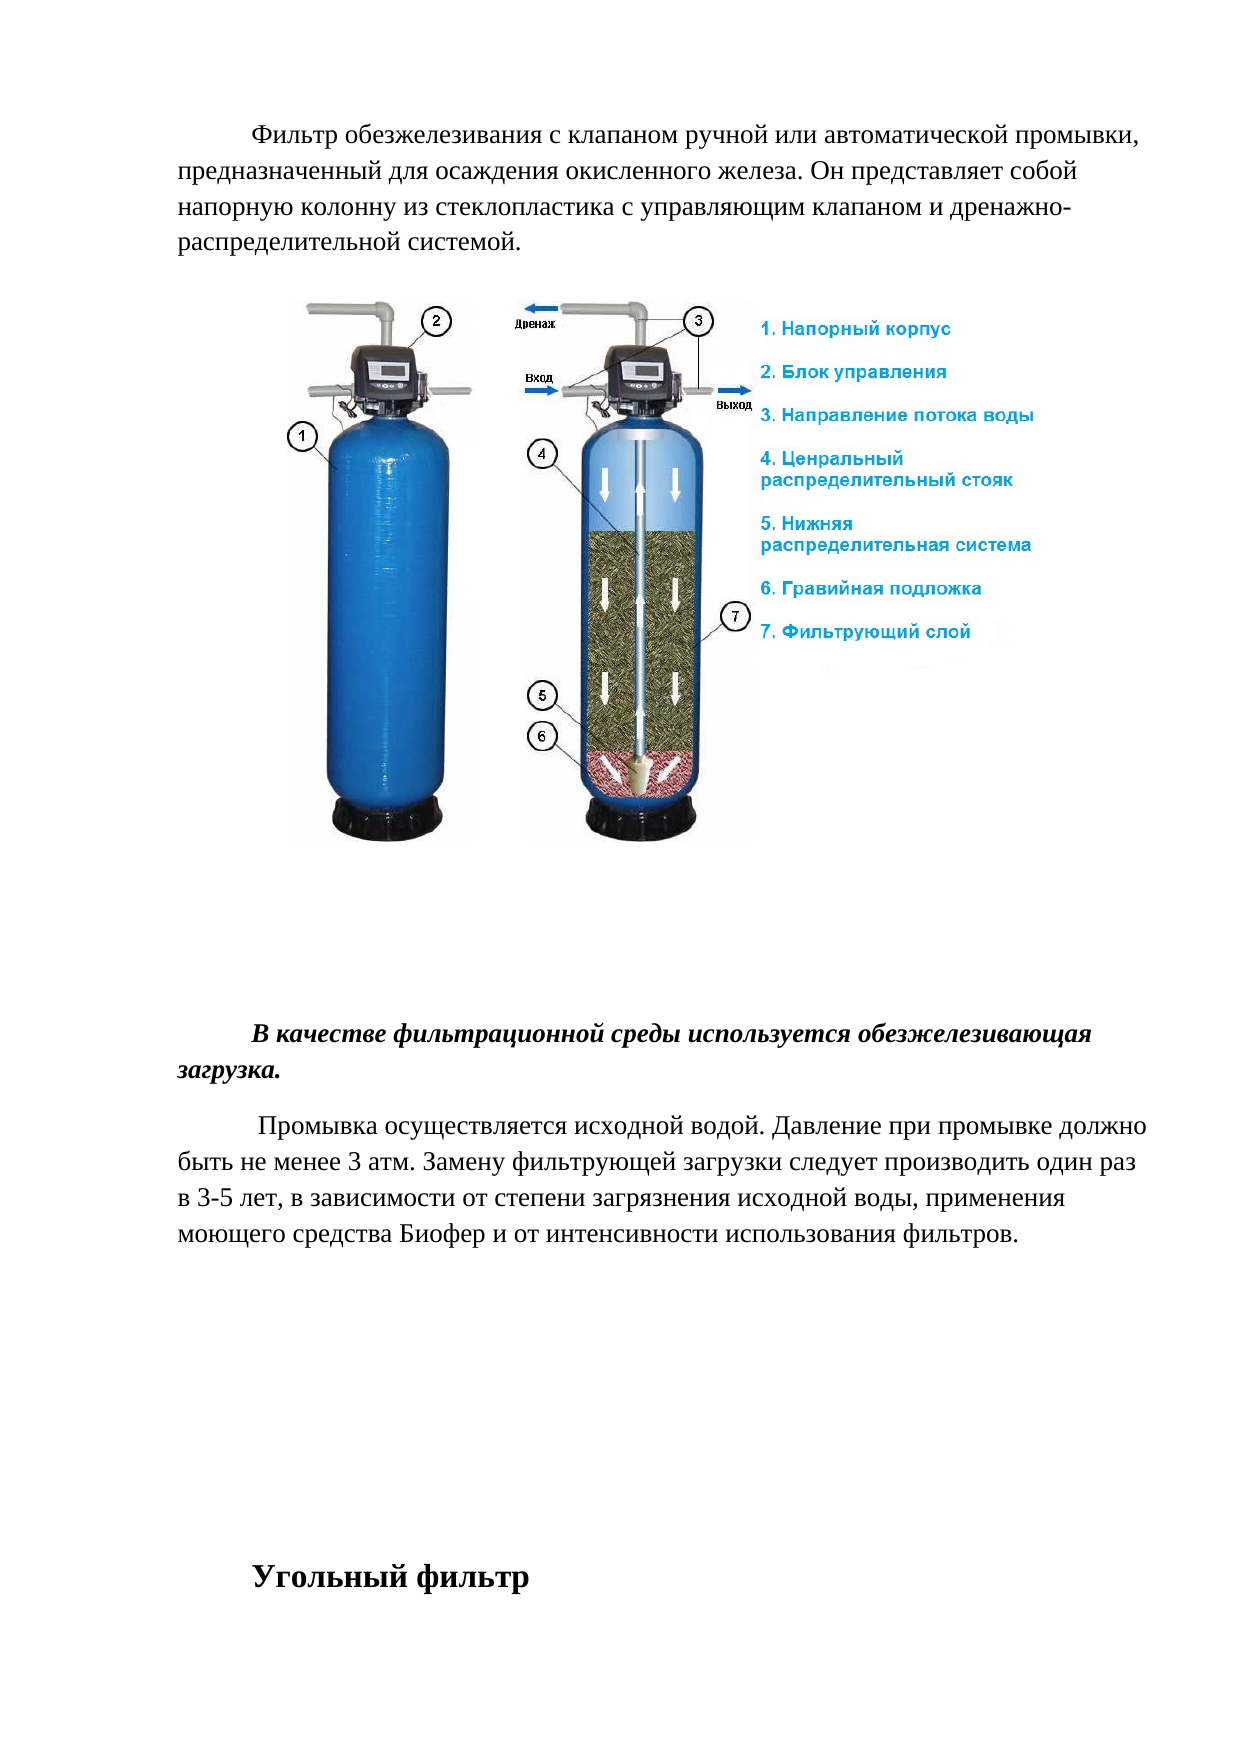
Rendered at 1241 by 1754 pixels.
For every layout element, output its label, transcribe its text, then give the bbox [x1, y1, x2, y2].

picture [287, 301, 1040, 842]
text Угольный фильтр [177, 1556, 1152, 1594]
text В качестве фильтрационной среды используется обезжелезивающая загрузка. [177, 1017, 1152, 1084]
text Промывка осуществляется исходной водой. Давление при промывке должно быть не менее 3 атм. Замену фильтрующей загрузки следует производить один раз в 3-5 лет, в зависимости от степени загрязнения исходной воды, применения моющего средства Биофер и от интенсивности использования фильтров. [177, 1109, 1152, 1248]
text Фильтр обезжелезивания с клапаном ручной или автоматической промывки, предназначенный для осаждения окисленного железа. Он представляет собой напорную колонну из стеклопластика с управляющим клапаном и дренажно-распределительной системой. [177, 118, 1152, 256]
